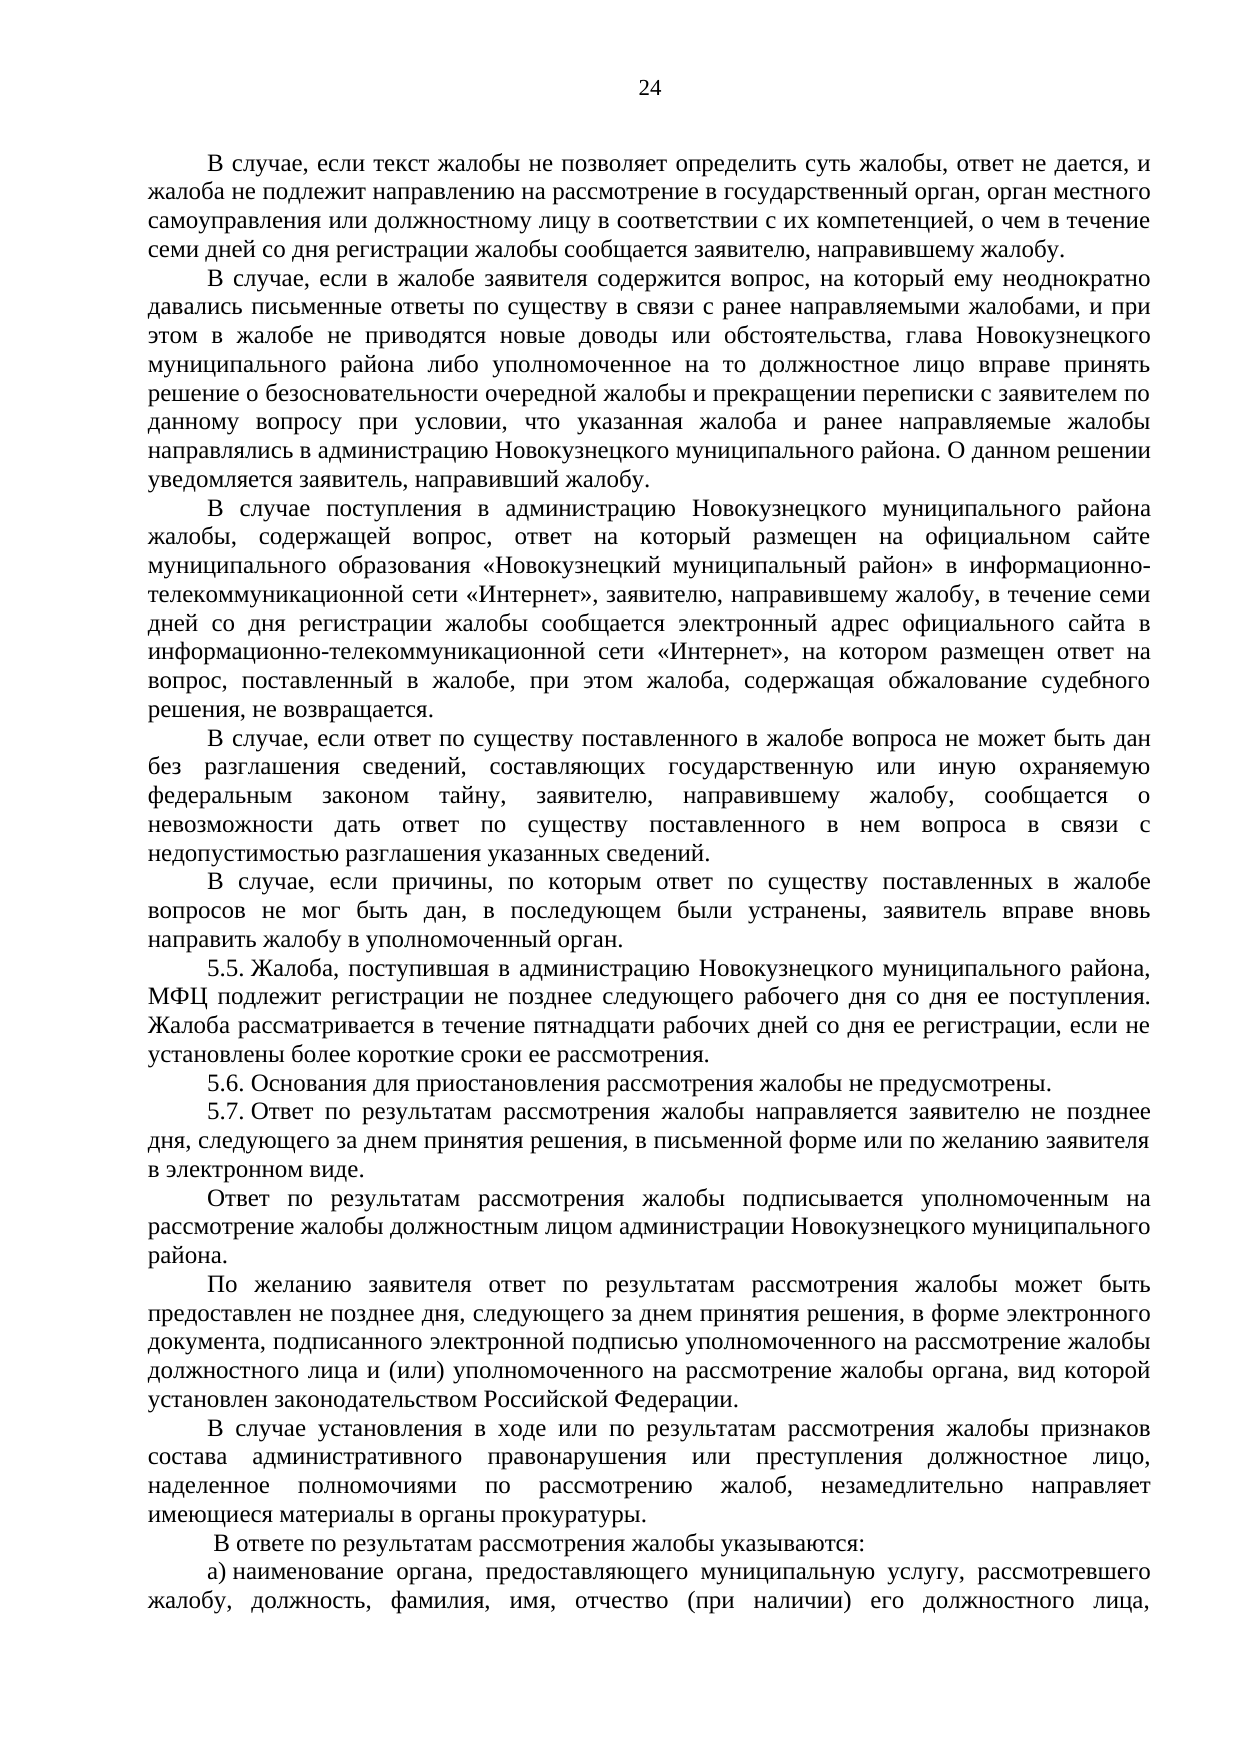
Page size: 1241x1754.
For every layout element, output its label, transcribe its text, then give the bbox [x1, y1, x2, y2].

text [148, 1556, 1152, 1614]
text 5.5. Жалоба, поступившая в администрацию Новокузнецкого муниципального района, МФЦ подлежит регистрации не позднее следующего рабочего дня со дня ее поступления. Жалоба рассматривается в течение пятнадцати рабочих дней со дня ее регистрации, если не установлены более короткие сроки ее рассмотрения. [148, 953, 1152, 1068]
text В случае, если ответ по существу поставленного в жалобе вопроса не может быть дан без разглашения сведений, составляющих государственную или иную охраняемую федеральным законом тайну, заявителю, направившему жалобу, сообщается о невозможности дать ответ по существу поставленного в нем вопроса в связи с недопустимостью разглашения указанных сведений. [148, 723, 1152, 866]
text В случае установления в ходе или по результатам рассмотрения жалобы признаков состава административного правонарушения или преступления должностное лицо, наделенное полномочиями по рассмотрению жалоб, незамедлительно направляет имеющиеся материалы в органы прокуратуры. [148, 1413, 1152, 1528]
text По желанию заявителя ответ по результатам рассмотрения жалобы может быть предоставлен не позднее дня, следующего за днем принятия решения, в форме электронного документа, подписанного электронной подписью уполномоченного на рассмотрение жалобы должностного лица и (или) уполномоченного на рассмотрение жалобы органа, вид которой установлен законодательством Российской Федерации. [148, 1269, 1152, 1413]
text В случае, если в жалобе заявителя содержится вопрос, на который ему неоднократно давались письменные ответы по существу в связи с ранее направляемыми жалобами, и при этом в жалобе не приводятся новые доводы или обстоятельства, глава Новокузнецкого муниципального района либо уполномоченное на то должностное лицо вправе принять решение о безосновательности очередной жалобы и прекращении переписки с заявителем по данному вопросу при условии, что указанная жалоба и ранее направляемые жалобы направлялись в администрацию Новокузнецкого муниципального района. О данном решении уведомляется заявитель, направивший жалобу. [148, 263, 1152, 493]
text 5.7. Ответ по результатам рассмотрения жалобы направляется заявителю не позднее дня, следующего за днем принятия решения, в письменной форме или по желанию заявителя в электронном виде. [148, 1096, 1152, 1183]
text Ответ по результатам рассмотрения жалобы подписывается уполномоченным на рассмотрение жалобы должностным лицом администрации Новокузнецкого муниципального района. [148, 1183, 1152, 1269]
text В случае, если текст жалобы не позволяет определить суть жалобы, ответ не дается, и жалоба не подлежит направлению на рассмотрение в государственный орган, орган местного самоуправления или должностному лицу в соответствии с их компетенцией, о чем в течение семи дней со дня регистрации жалобы сообщается заявителю, направившему жалобу. [148, 148, 1152, 263]
text В ответе по результатам рассмотрения жалобы указываются: [148, 1528, 1152, 1556]
text В случае поступления в администрацию Новокузнецкого муниципального района жалобы, содержащей вопрос, ответ на который размещен на официальном сайте муниципального образования «Новокузнецкий муниципальный район» в информационно-телекоммуникационной сети «Интернет», заявителю, направившему жалобу, в течение семи дней со дня регистрации жалобы сообщается электронный адрес официального сайта в информационно-телекоммуникационной сети «Интернет», на котором размещен ответ на вопрос, поставленный в жалобе, при этом жалоба, содержащая обжалование судебного решения, не возвращается. [148, 493, 1152, 723]
text 5.6. Основания для приостановления рассмотрения жалобы не предусмотрены. [148, 1068, 1152, 1096]
text В случае, если причины, по которым ответ по существу поставленных в жалобе вопросов не мог быть дан, в последующем были устранены, заявитель вправе вновь направить жалобу в уполномоченный орган. [148, 866, 1152, 953]
